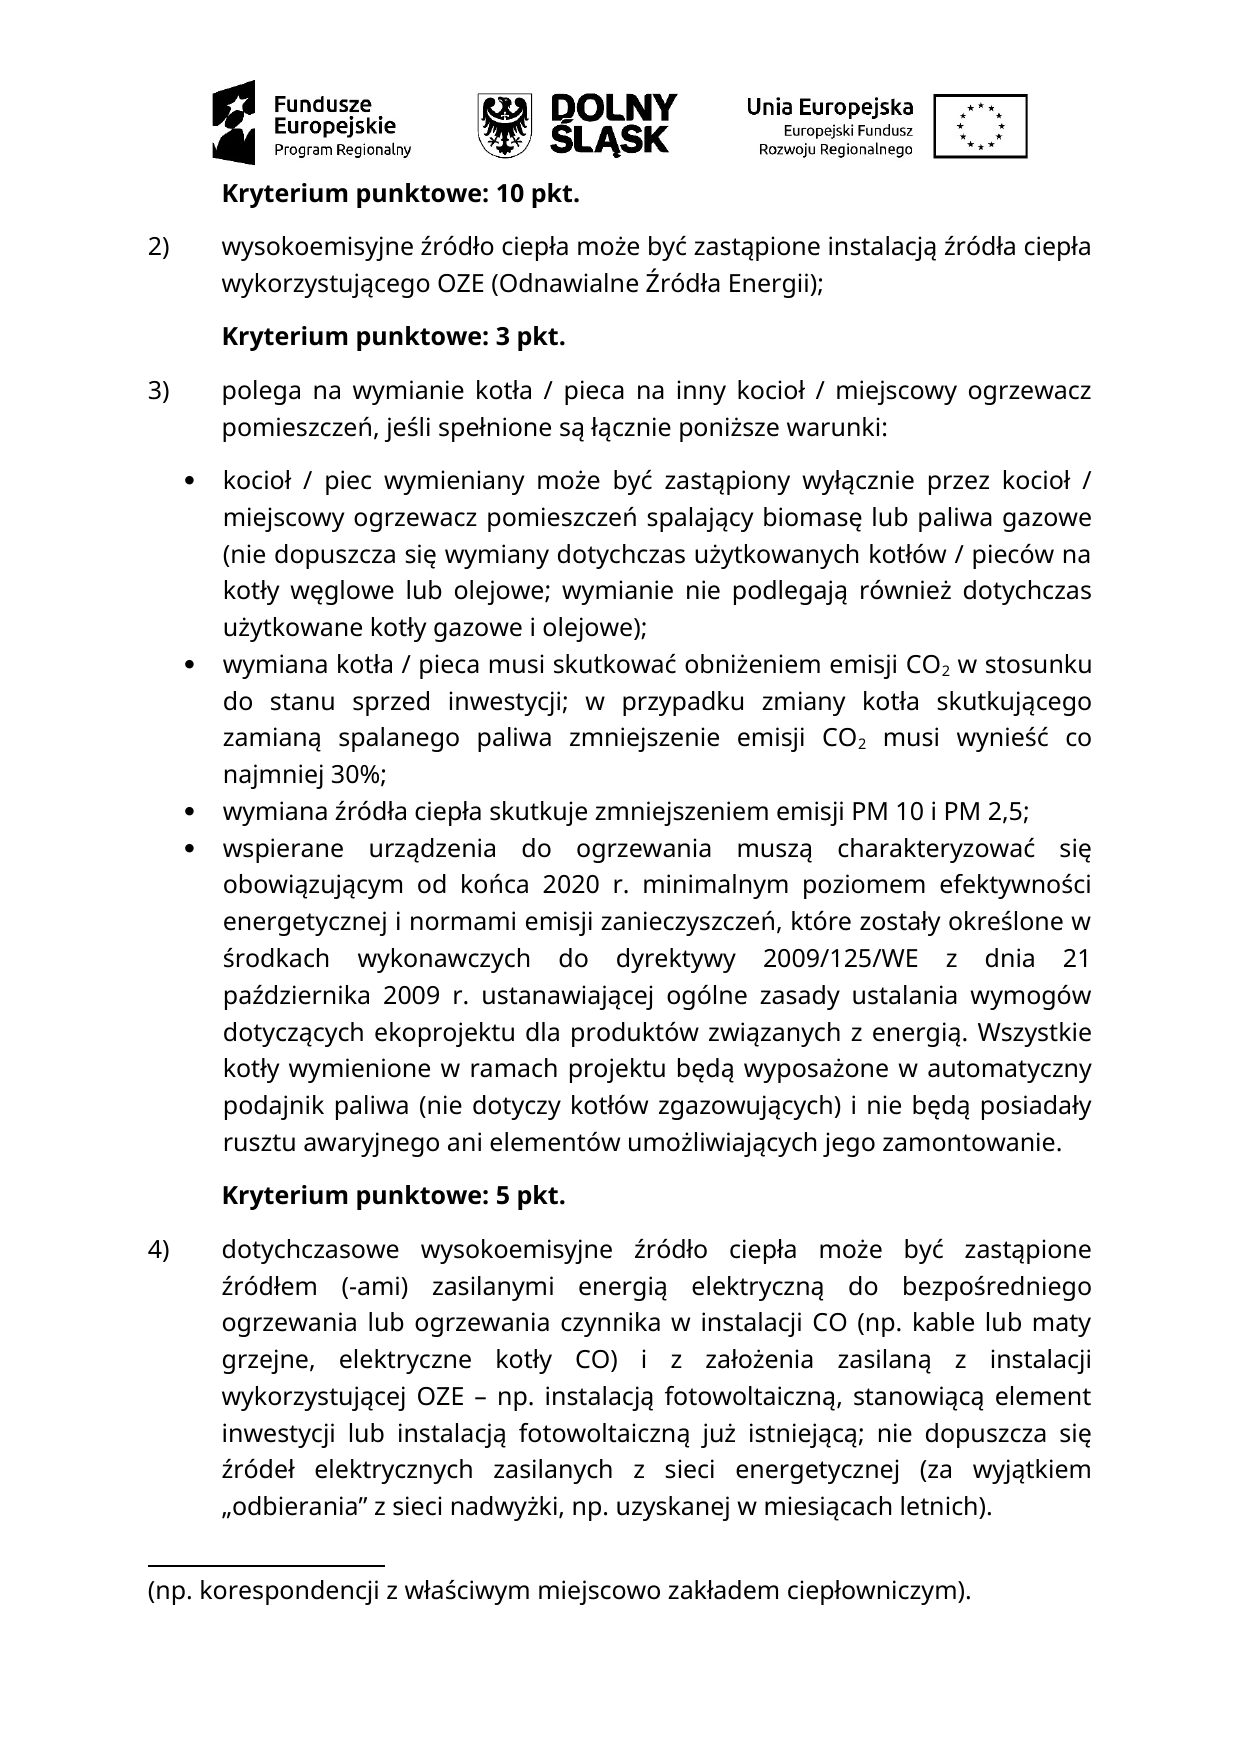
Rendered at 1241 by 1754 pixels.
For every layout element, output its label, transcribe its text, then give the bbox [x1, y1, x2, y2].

text 2) wysokoemisyjne źródło ciepła może być zastąpione instalacją źródła ciepła wykorzystującego OZE (Odnawialne Źródła Energii); [148, 229, 1093, 300]
text Kryterium punktowe: 5 pkt. [148, 1178, 1093, 1212]
text Kryterium punktowe: 10 pkt. [148, 175, 1093, 209]
text Kryterium punktowe: 3 pkt. [148, 319, 1093, 353]
text 3) polega na wymianie kotła / pieca na inny kocioł / miejscowy ogrzewacz pomieszczeń, jeśli spełnione są łącznie poniższe warunki: [148, 372, 1093, 443]
list wymiana źródła ciepła skutkuje zmniejszeniem emisji PM 10 i PM 2,5; [185, 794, 1093, 828]
picture [212, 73, 1028, 176]
list wspierane urządzenia do ogrzewania muszą charakteryzować się obowiązującym od końca 2020 r. minimalnym poziomem efektywności energetycznej i normami emisji zanieczyszczeń, które zostały określone w środkach wykonawczych do dyrektywy 2009/125/WE z dnia 21 października 2009 r. ustanawiającej ogólne zasady ustalania wymogów dotyczących ekoprojektu dla produktów związanych z energią. Wszystkie kotły wymienione w ramach projektu będą wyposażone w automatyczny podajnik paliwa (nie dotyczy kotłów zgazowujących) i nie będą posiadały rusztu awaryjnego ani elementów umożliwiających jego zamontowanie. [185, 830, 1093, 1159]
list kocioł / piec wymieniany może być zastąpiony wyłącznie przez kocioł / miejscowy ogrzewacz pomieszczeń spalający biomasę lub paliwa gazowe (nie dopuszcza się wymiany dotychczas użytkowanych kotłów / pieców na kotły węglowe lub olejowe; wymianie nie podlegają również dotychczas użytkowane kotły gazowe i olejowe); [185, 463, 1093, 644]
text 4) dotychczasowe wysokoemisyjne źródło ciepła może być zastąpione źródłem (-ami) zasilanymi energią elektryczną do bezpośredniego ogrzewania lub ogrzewania czynnika w instalacji CO (np. kable lub maty grzejne, elektryczne kotły CO) i z założenia zasilaną z instalacji wykorzystującej OZE – np. instalacją fotowoltaiczną, stanowiącą element inwestycji lub instalacją fotowoltaiczną już istniejącą; nie dopuszcza się źródeł elektrycznych zasilanych z sieci energetycznej (za wyjątkiem „odbierania” z sieci nadwyżki, np. uzyskanej w miesiącach letnich). [148, 1231, 1093, 1523]
list wymiana kotła / pieca musi skutkować obniżeniem emisji CO2 w stosunku do stanu sprzed inwestycji; w przypadku zmiany kotła skutkującego zamianą spalanego paliwa zmniejszenie emisji CO2 musi wynieść co najmniej 30%; [185, 647, 1093, 791]
